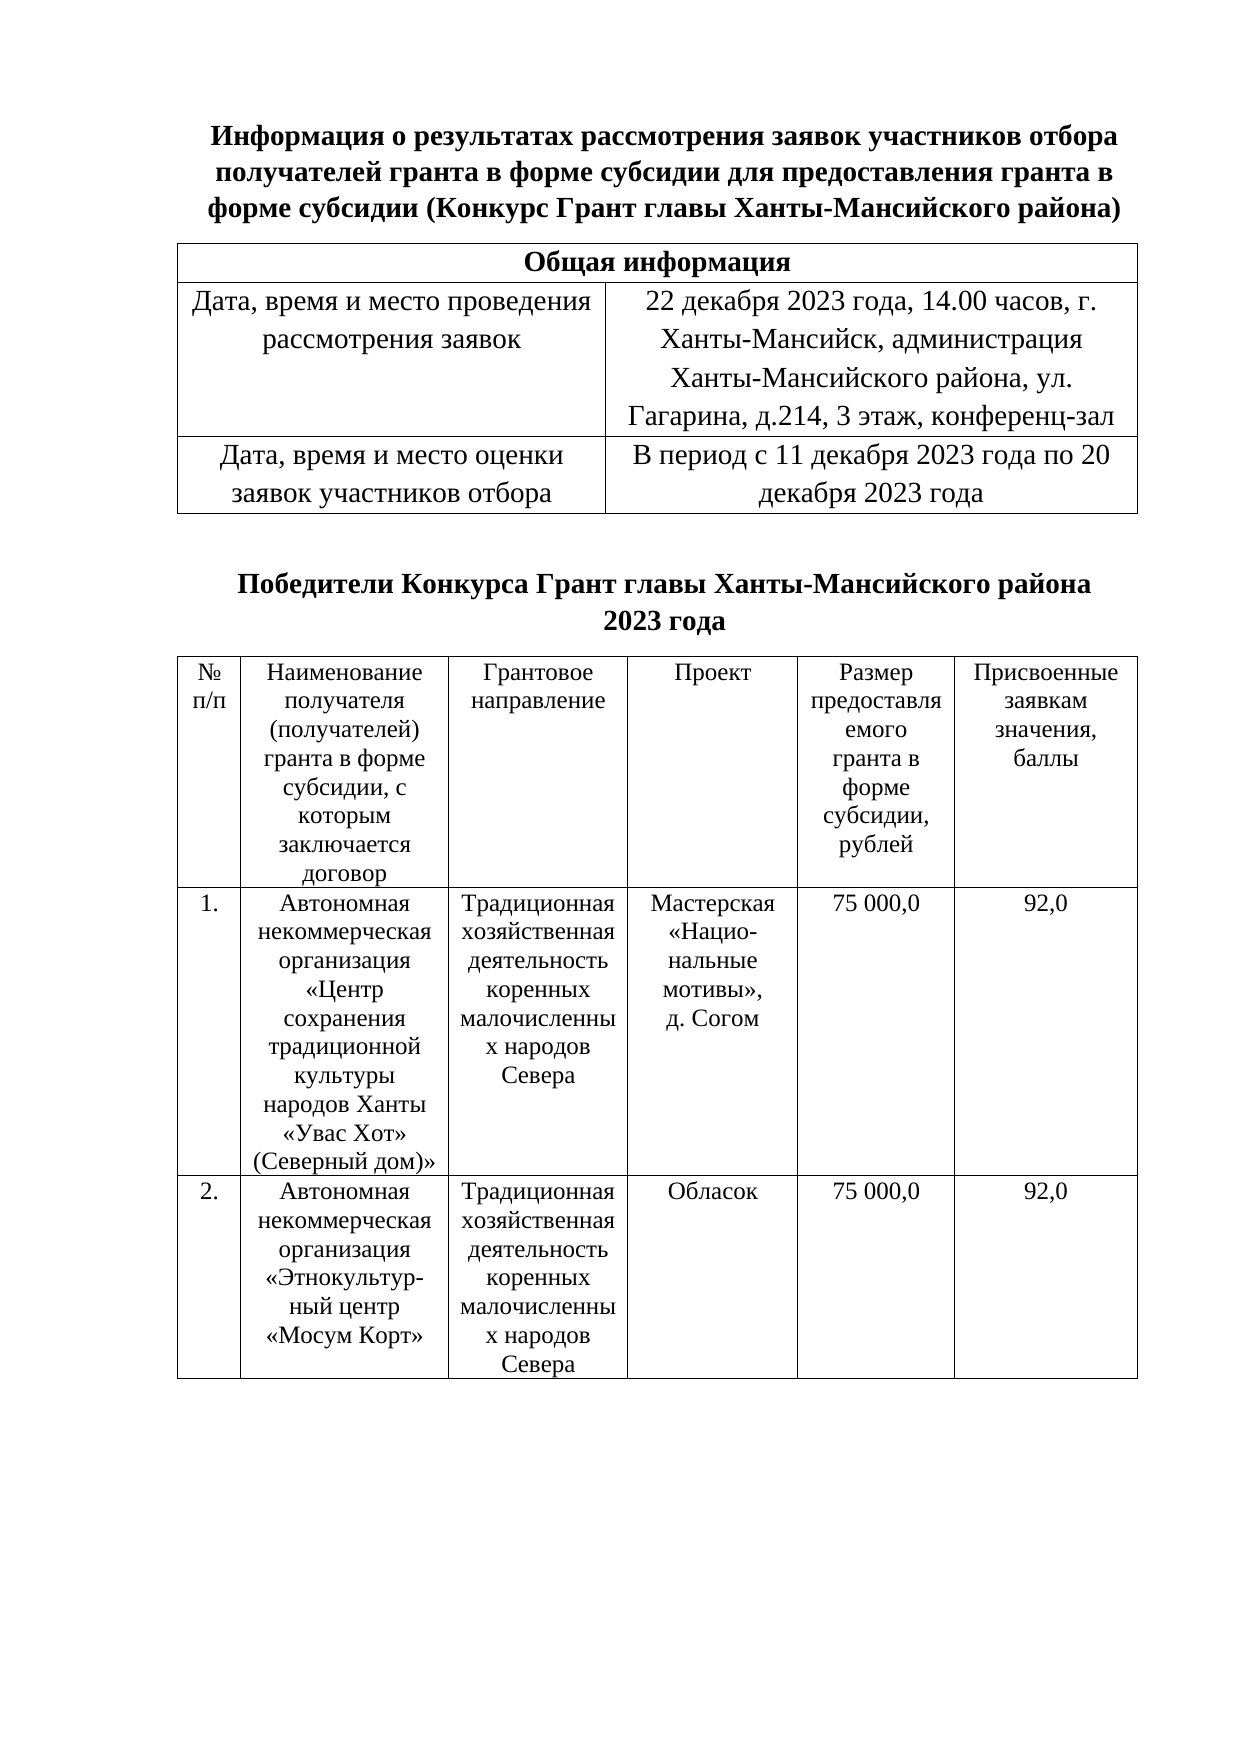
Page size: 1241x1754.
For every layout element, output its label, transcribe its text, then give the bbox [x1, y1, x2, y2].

table_cell В период с 11 декабря 2023 года по 20 декабря 2023 года [606, 437, 1137, 513]
table_header Размер предоставляемого гранта в форме субсидии, рублей [798, 657, 954, 887]
table_cell Традиционная хозяйственная деятельность коренных малочисленных народов Севера [449, 1176, 627, 1377]
table_cell 75 000,0 [798, 888, 954, 1175]
table_cell 2. [178, 1176, 240, 1377]
table_cell 92,0 [955, 888, 1137, 1175]
table_cell Автономная некоммерческая организация «Центр сохранения традиционной культуры народов Ханты «Увас Хот» (Северный дом)» [241, 888, 448, 1175]
table_header Грантовое направление [449, 657, 627, 887]
table_cell Дата, время и место проведения рассмотрения заявок [178, 283, 605, 436]
table_cell Традиционная хозяйственная деятельность коренных малочисленных народов Севера [449, 888, 627, 1175]
table_cell Дата, время и место оценки заявок участников отбора [178, 437, 605, 513]
text Победители Конкурса Грант главы Ханты-Мансийского района [177, 567, 1152, 600]
table_cell 22 декабря 2023 года, 14.00 часов, г. Ханты-Мансийск, администрация Ханты-Мансийского района, ул. Гагарина, д.214, 3 этаж, конференц-зал [606, 283, 1137, 436]
table_cell Мастерская «Нацио- нальные мотивы», д. Согом [628, 888, 797, 1175]
table_cell Обласок [628, 1176, 797, 1377]
table_cell Автономная некоммерческая организация «Этнокультур-ный центр «Мосум Корт» [241, 1176, 448, 1377]
table_cell 75 000,0 [798, 1176, 954, 1377]
table_header Общая информация [178, 244, 1137, 282]
table_cell 1. [178, 888, 240, 1175]
table_header Наименование получателя (получателей) гранта в форме субсидии, с которым заключается договор [241, 657, 448, 887]
table_header Проект [628, 657, 797, 887]
table_header № п/п [178, 657, 240, 887]
table_cell 92,0 [955, 1176, 1137, 1377]
text 2023 года [177, 603, 1152, 636]
text Информация о результатах рассмотрения заявок участников отбора получателей гранта в форме субсидии для предоставления гранта в форме субсидии (Конкурс Грант главы Ханты-Мансийского района) [177, 118, 1152, 224]
table_header Присвоенные заявкам значения, баллы [955, 657, 1137, 887]
